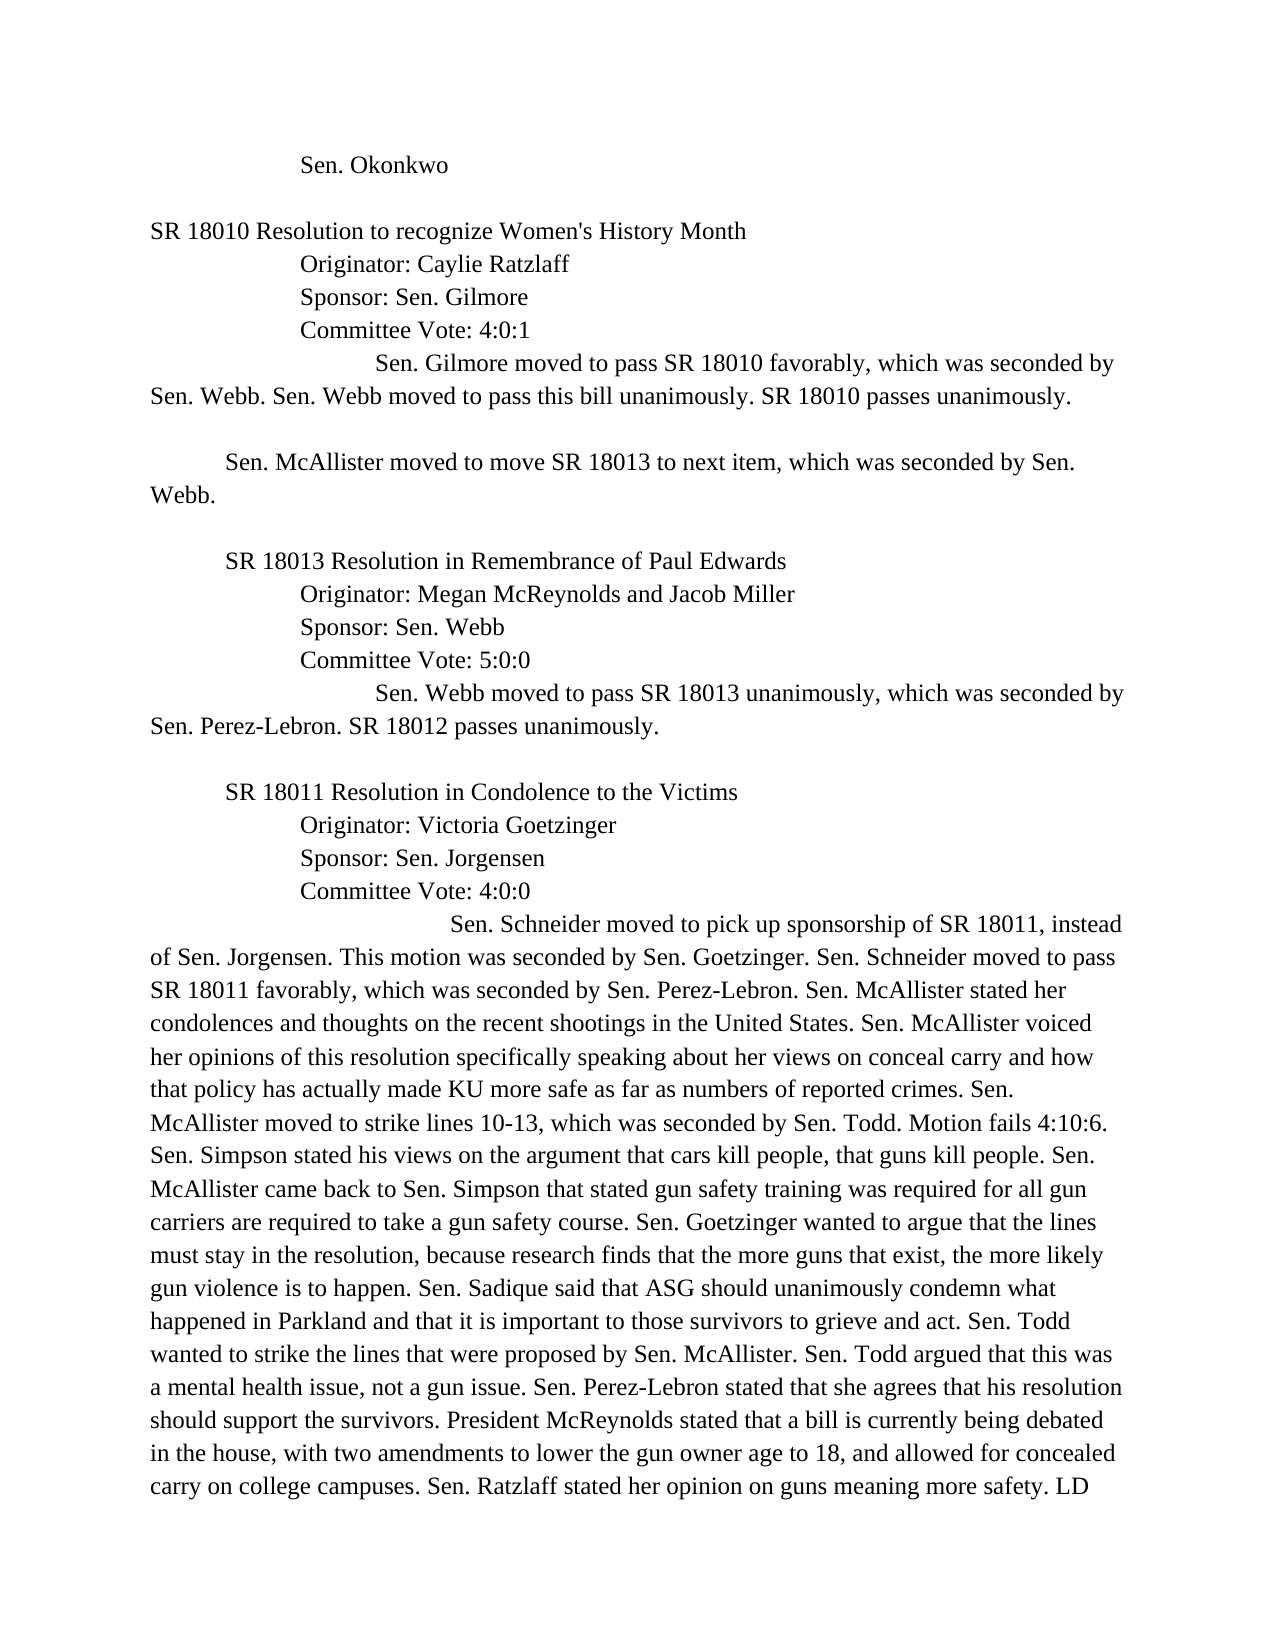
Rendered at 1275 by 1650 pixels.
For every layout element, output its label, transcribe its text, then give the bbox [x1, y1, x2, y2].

text Committee Vote: 4:0:1 [150, 315, 1125, 344]
text Sen. Webb moved to pass SR 18013 unanimously, which was seconded by Sen. Perez-Lebron. SR 18012 passes unanimously. [150, 678, 1125, 740]
text Sen. Okonkwo [150, 150, 1125, 179]
text SR 18011 Resolution in Condolence to the Victims [150, 777, 1125, 806]
text Committee Vote: 5:0:0 [150, 645, 1125, 674]
text SR 18010 Resolution to recognize Women's History Month [150, 216, 1125, 245]
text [150, 909, 1125, 1499]
text Committee Vote: 4:0:0 [150, 876, 1125, 905]
text SR 18013 Resolution in Remembrance of Paul Edwards [150, 546, 1125, 575]
text Originator: Megan McReynolds and Jacob Miller [150, 579, 1125, 608]
text Sen. McAllister moved to move SR 18013 to next item, which was seconded by Sen. Webb. [150, 447, 1125, 509]
text Sponsor: Sen. Jorgensen [150, 843, 1125, 872]
text Sen. Gilmore moved to pass SR 18010 favorably, which was seconded by Sen. Webb. Sen. Webb moved to pass this bill unanimously. SR 18010 passes unanimously. [150, 348, 1125, 410]
text Sponsor: Sen. Webb [150, 612, 1125, 641]
text Originator: Victoria Goetzinger [150, 810, 1125, 839]
text Originator: Caylie Ratzlaff [150, 249, 1125, 278]
text Sponsor: Sen. Gilmore [150, 282, 1125, 311]
